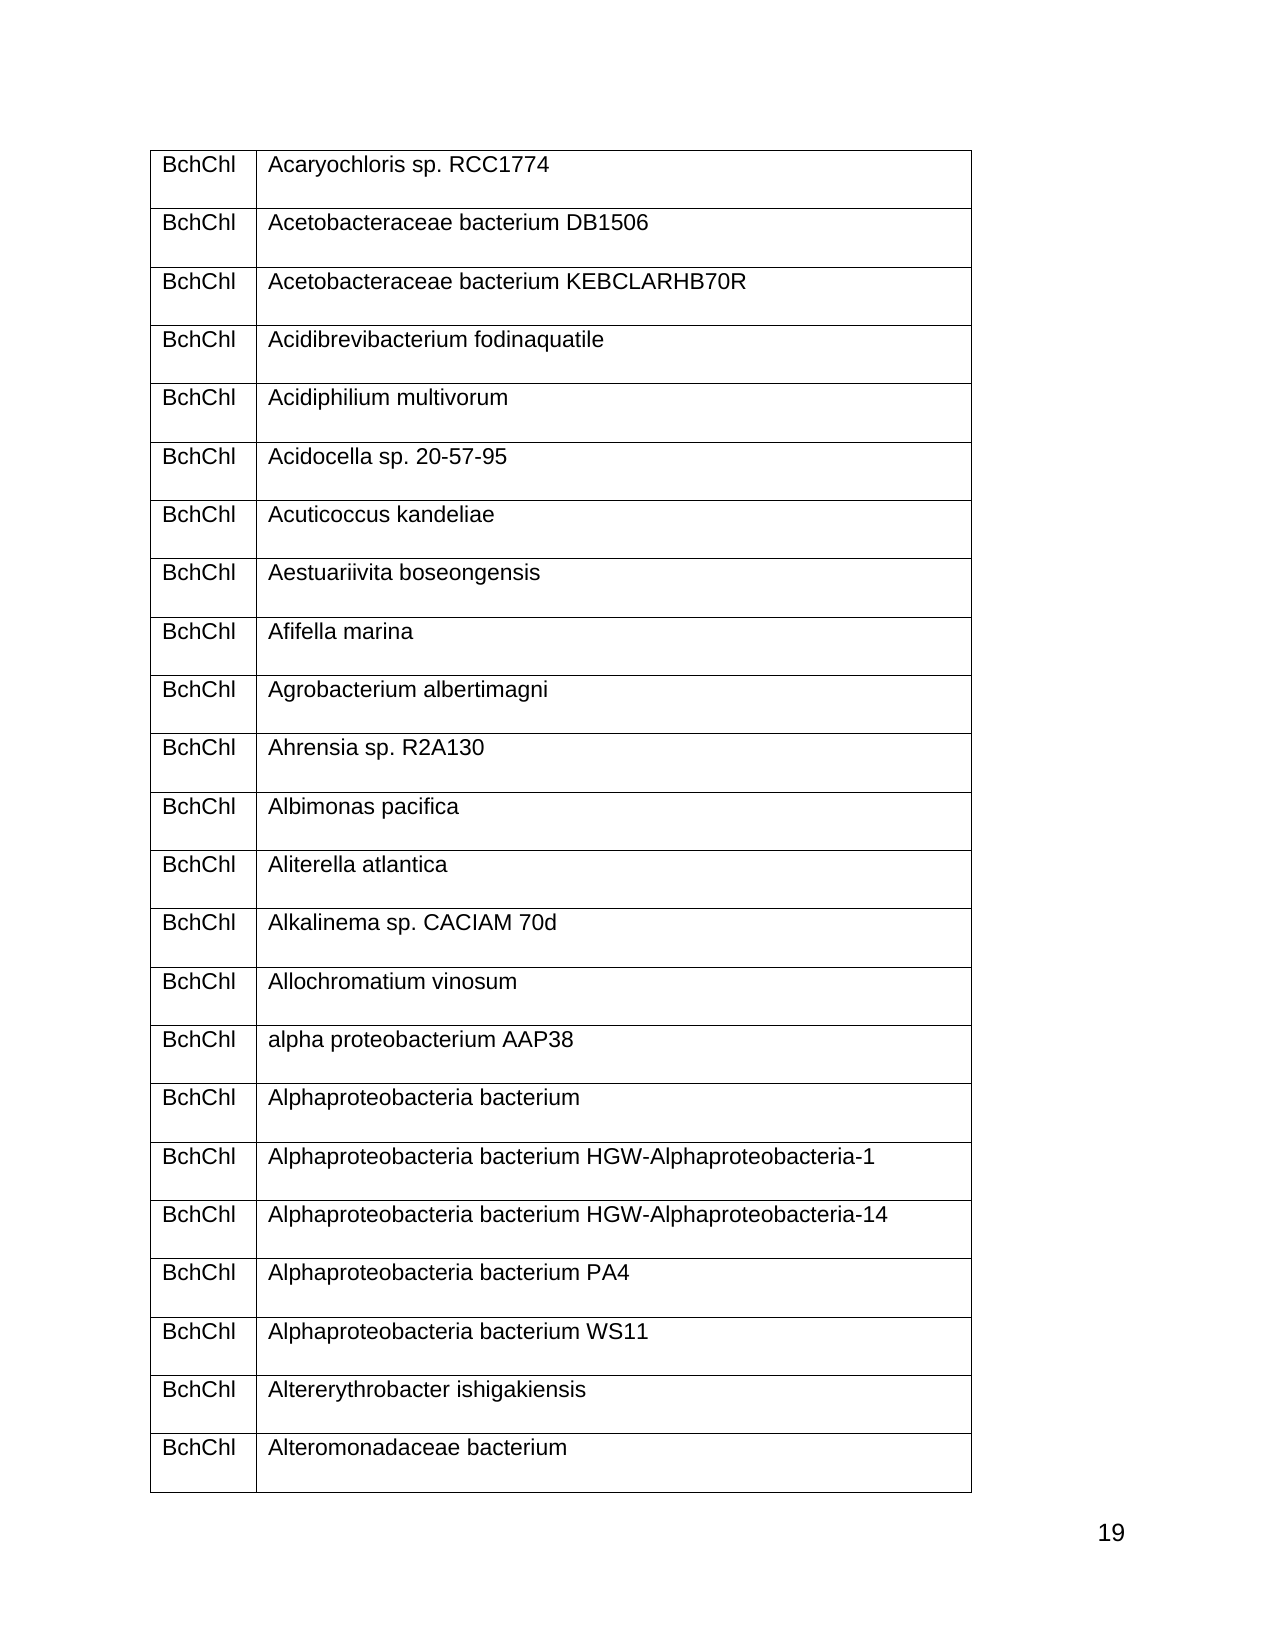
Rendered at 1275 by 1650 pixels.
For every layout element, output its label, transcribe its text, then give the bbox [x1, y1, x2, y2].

table_cell BchChl [151, 1084, 256, 1142]
table_cell BchChl [151, 968, 256, 1025]
table_cell Acuticoccus kandeliae [257, 501, 971, 558]
table_cell BchChl [151, 1143, 256, 1200]
table_cell BchChl [151, 676, 256, 733]
table_cell Acidiphilium multivorum [257, 384, 971, 442]
table_cell BchChl [151, 1376, 256, 1433]
table_cell BchChl [151, 734, 256, 792]
table_cell Alphaproteobacteria bacterium [257, 1084, 971, 1142]
table_cell BchChl [151, 851, 256, 908]
table_cell BchChl [151, 1026, 256, 1083]
table_cell Allochromatium vinosum [257, 968, 971, 1025]
table_cell BchChl [151, 209, 256, 267]
table_cell alpha proteobacterium AAP38 [257, 1026, 971, 1083]
table_cell BchChl [151, 618, 256, 675]
table_cell Alphaproteobacteria bacterium PA4 [257, 1259, 971, 1317]
table_cell BchChl [151, 384, 256, 442]
table_cell Alphaproteobacteria bacterium HGW-Alphaproteobacteria-14 [257, 1201, 971, 1258]
table_cell Alphaproteobacteria bacterium WS11 [257, 1318, 971, 1375]
table_cell Altererythrobacter ishigakiensis [257, 1376, 971, 1433]
table_cell BchChl [151, 1201, 256, 1258]
table_cell Aliterella atlantica [257, 851, 971, 908]
table_cell Ahrensia sp. R2A130 [257, 734, 971, 792]
table_cell BchChl [151, 1259, 256, 1317]
table_cell BchChl [151, 559, 256, 617]
table_cell BchChl [151, 443, 256, 500]
table_cell Albimonas pacifica [257, 793, 971, 850]
table_cell Alkalinema sp. CACIAM 70d [257, 909, 971, 967]
table_cell Agrobacterium albertimagni [257, 676, 971, 733]
table_cell Acetobacteraceae bacterium KEBCLARHB70R [257, 268, 971, 325]
table_cell Alteromonadaceae bacterium [257, 1434, 971, 1492]
table_cell BchChl [151, 501, 256, 558]
table_cell BchChl [151, 1318, 256, 1375]
table_cell Acetobacteraceae bacterium DB1506 [257, 209, 971, 267]
table_cell Afifella marina [257, 618, 971, 675]
table_cell Acaryochloris sp. RCC1774 [257, 151, 971, 208]
table_cell Alphaproteobacteria bacterium HGW-Alphaproteobacteria-1 [257, 1143, 971, 1200]
table_cell Aestuariivita boseongensis [257, 559, 971, 617]
table_cell BchChl [151, 326, 256, 383]
table_cell BchChl [151, 1434, 256, 1492]
table_cell BchChl [151, 793, 256, 850]
table_cell BchChl [151, 909, 256, 967]
table_cell Acidocella sp. 20-57-95 [257, 443, 971, 500]
table_cell Acidibrevibacterium fodinaquatile [257, 326, 971, 383]
table_cell BchChl [151, 268, 256, 325]
table_cell BchChl [151, 151, 256, 208]
